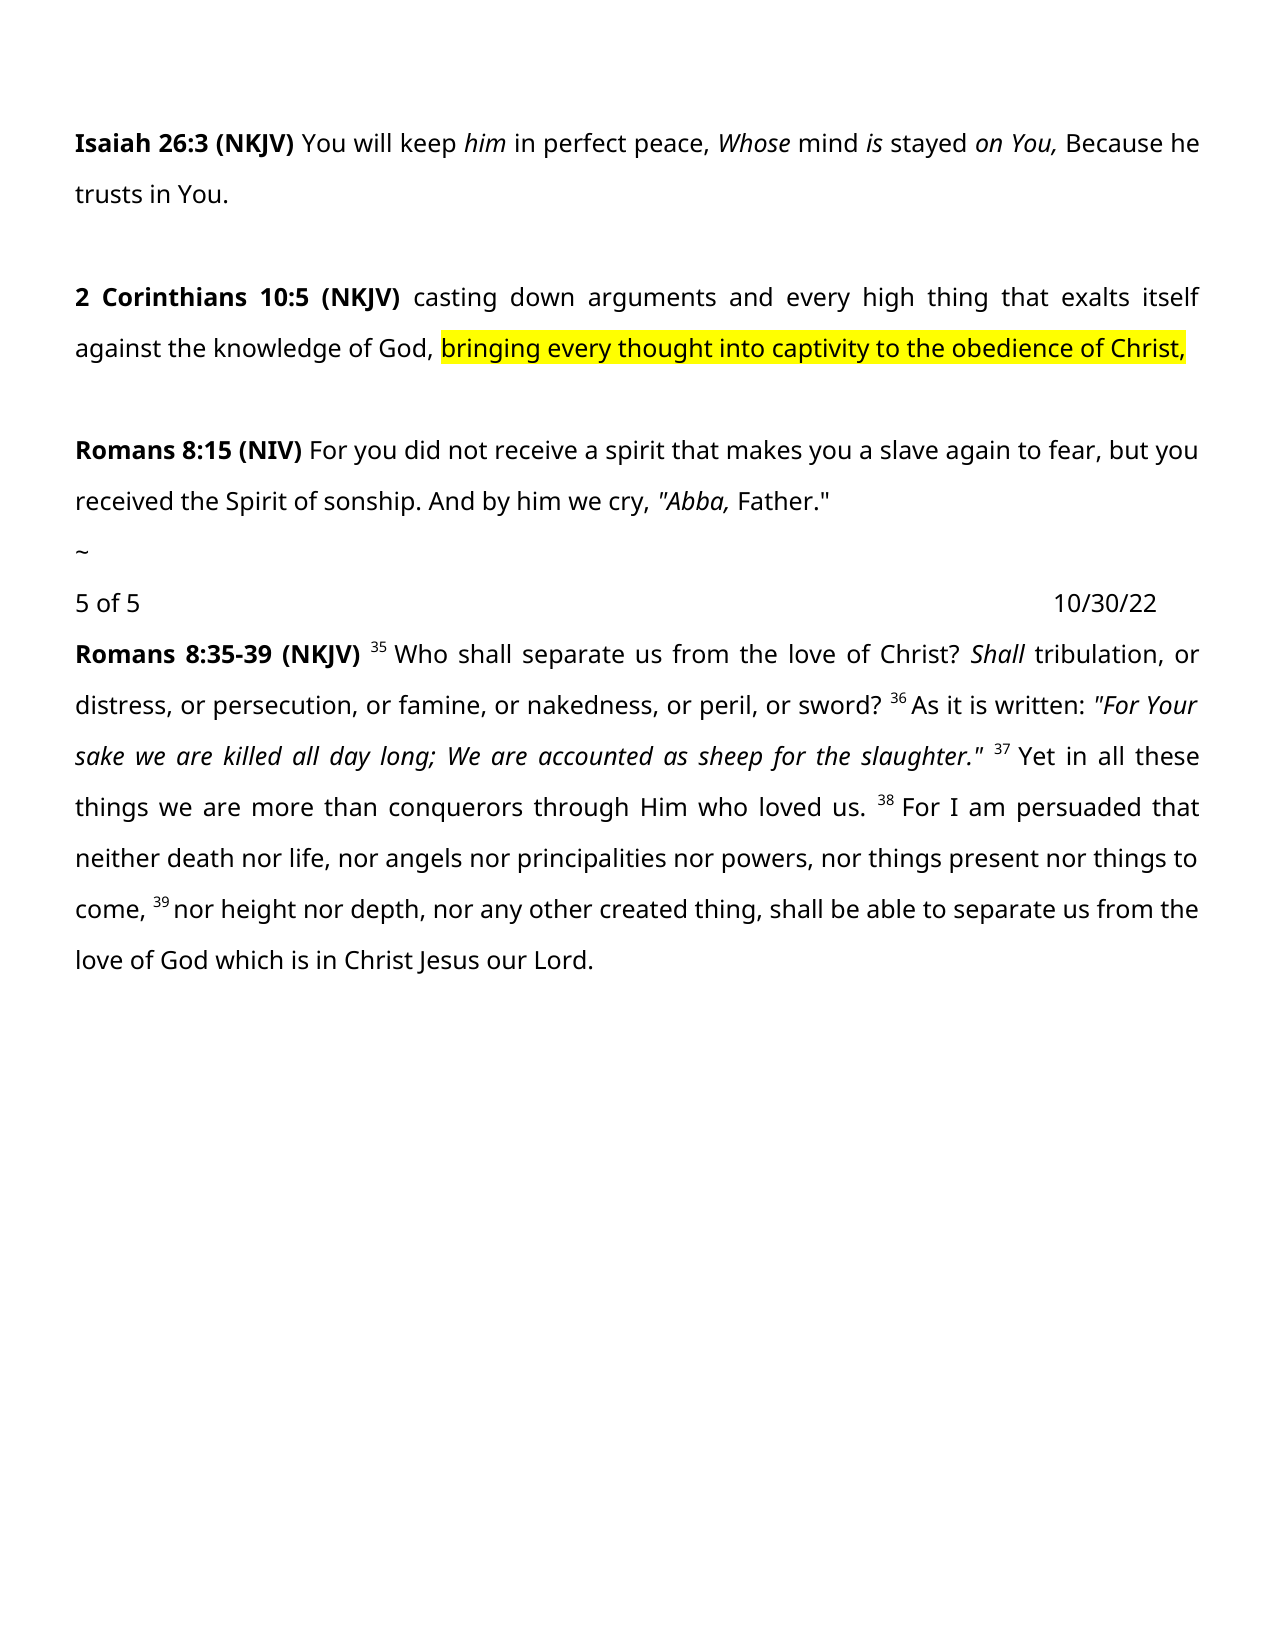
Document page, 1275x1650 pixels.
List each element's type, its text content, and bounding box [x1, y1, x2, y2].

text 5 of 5 10/30/22 [75, 585, 1200, 619]
text Romans 8:15 (NIV) For you did not receive a spirit that makes you a slave again to fear, but you received the Spirit of sonship. And by him we cry, "Abba, Father." [75, 432, 1200, 517]
text Romans 8:35-39 (NKJV) 35 Who shall separate us from the love of Christ? Shall tribulation, or distress, or persecution, or famine, or nakedness, or peril, or sword? 36 As it is written: "For Your sake we are killed all day long; We are accounted as sheep for the slaughter." 37 Yet in all these things we are more than conquerors through Him who loved us. 38 For I am persuaded that neither death nor life, nor angels nor principalities nor powers, nor things present nor things to come, 39 nor height nor depth, nor any other created thing, shall be able to separate us from the love of God which is in Christ Jesus our Lord. [75, 636, 1200, 977]
text ~ [75, 534, 1200, 568]
text 2 Corinthians 10:5 (NKJV) casting down arguments and every high thing that exalts itself against the knowledge of God, bringing every thought into captivity to the obedience of Christ, [75, 279, 1200, 364]
text Isaiah 26:3 (NKJV) You will keep him in perfect peace, Whose mind is stayed on You, Because he trusts in You. [75, 126, 1200, 211]
